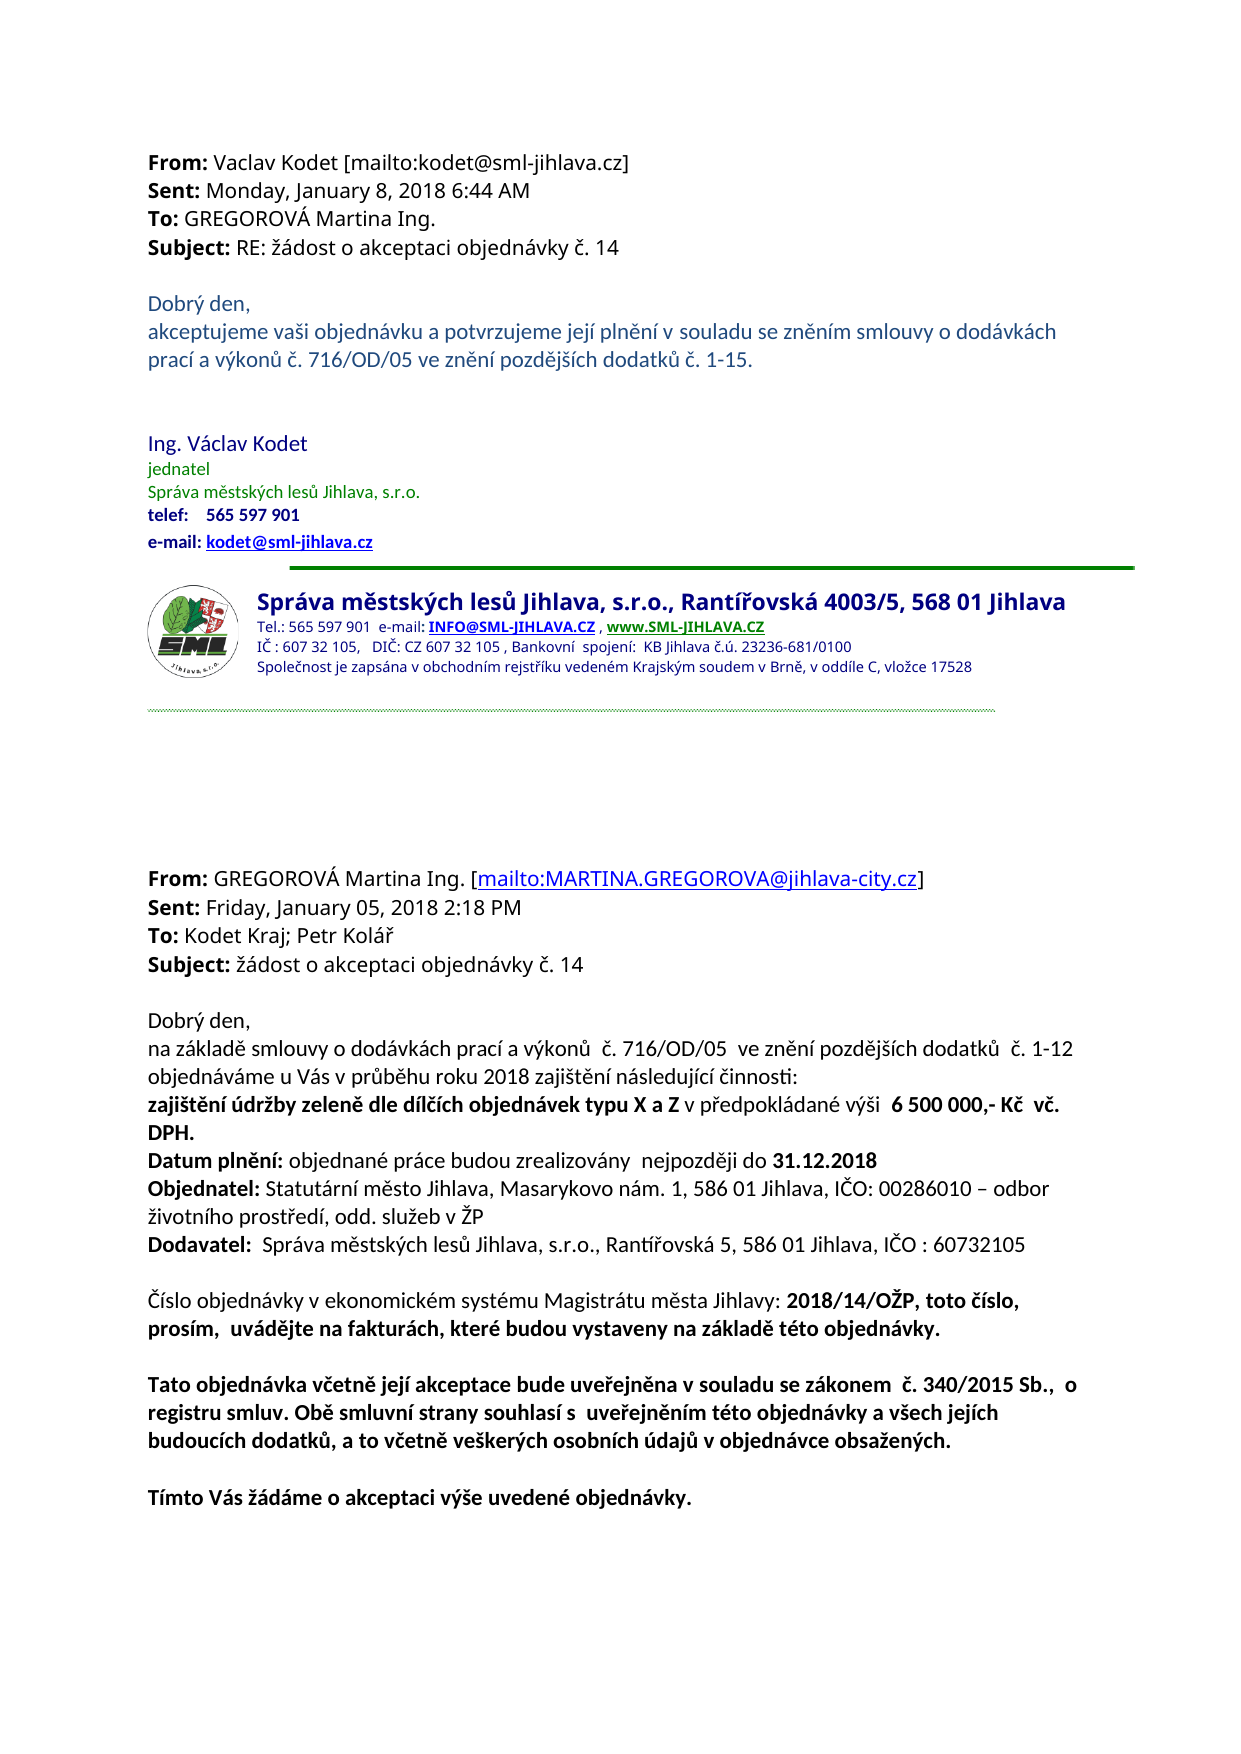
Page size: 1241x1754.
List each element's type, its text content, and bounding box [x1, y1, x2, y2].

text Tímto Vás žádáme o akceptaci výše uvedené objednávky. [148, 1483, 1093, 1511]
text Číslo objednávky v ekonomickém systému Magistrátu města Jihlavy: 2018/14/OŽP, toto číslo, prosím, uvádějte na fakturách, které budou vystaveny na základě této objednávky. [148, 1286, 1093, 1342]
text Tato objednávka včetně její akceptace bude uveřejněna v souladu se zákonem č. 340/2015 Sb., o registru smluv. Obě smluvní strany souhlasí s uveřejněním této objednávky a všech jejích budoucích dodatků, a to včetně veškerých osobních údajů v objednávce obsažených. [148, 1371, 1093, 1454]
text Správa městských lesů Jihlava, s.r.o. [148, 480, 1093, 503]
text Dobrý den, [148, 1006, 1093, 1034]
text zajištění údržby zeleně dle dílčích objednávek typu X a Z v předpokládané výši 6 500 000,- Kč vč. DPH. [148, 1090, 1093, 1146]
text Objednatel: Statutární město Jihlava, Masarykovo nám. 1, 586 01 Jihlava, IČO: 00286010 – odbor životního prostředí, odd. služeb v ŽP [148, 1174, 1093, 1230]
picture [289, 566, 1135, 570]
text jednatel [148, 457, 1093, 480]
text Dobrý den, [148, 289, 1093, 317]
text akceptujeme vaši objednávku a potvrzujeme její plnění v souladu se zněním smlouvy o dodávkách prací a výkonů č. 716/OD/05 ve znění pozdějších dodatků č. 1-15. [148, 317, 1093, 373]
picture [147, 585, 239, 678]
text From: Vaclav Kodet [mailto:kodet@sml-jihlava.cz] Sent: Monday, January 8, 2018 6:44 AM To: GREGOROVÁ Martina Ing. Subject: RE: žádost o akceptaci objednávky č. 14 [148, 148, 1093, 261]
text Ing. Václav Kodet [148, 429, 1093, 457]
text Dodavatel: Správa městských lesů Jihlava, s.r.o., Rantířovská 5, 586 01 Jihlava, IČO : 60732105 [148, 1230, 1093, 1258]
text Správa městských lesů Jihlava, s.r.o., Rantířovská 4003/5, 568 01 Jihlava [239, 586, 1093, 617]
text Tel.: 565 597 901 e-mail: INFO@SML-JIHLAVA.CZ , www.SML-JIHLAVA.CZ [239, 617, 1093, 637]
text From: GREGOROVÁ Martina Ing. [mailto:MARTINA.GREGOROVA@jihlava-city.cz] Sent: Friday, January 05, 2018 2:18 PM To: Kodet Kraj; Petr Kolář Subject: žádost o akceptaci objednávky č. 14 [148, 864, 1093, 978]
text telef: 565 597 901 [148, 503, 1093, 526]
text Datum plnění: objednané práce budou zrealizovány nejpozději do 31.12.2018 [148, 1146, 1093, 1174]
text Společnost je zapsána v obchodním rejstříku vedeném Krajským soudem v Brně, v oddíle C, vložce 17528 [239, 657, 1093, 676]
text e-mail: kodet@sml-jihlava.cz [148, 526, 1093, 554]
text IČ : 607 32 105, DIČ: CZ 607 32 105 , Bankovní spojení: KB Jihlava č.ú. 23236-681/0100 [239, 637, 1093, 657]
text na základě smlouvy o dodávkách prací a výkonů č. 716/OD/05 ve znění pozdějších dodatků č. 1-12 objednáváme u Vás v průběhu roku 2018 zajištění následující činnosti: [148, 1034, 1093, 1090]
